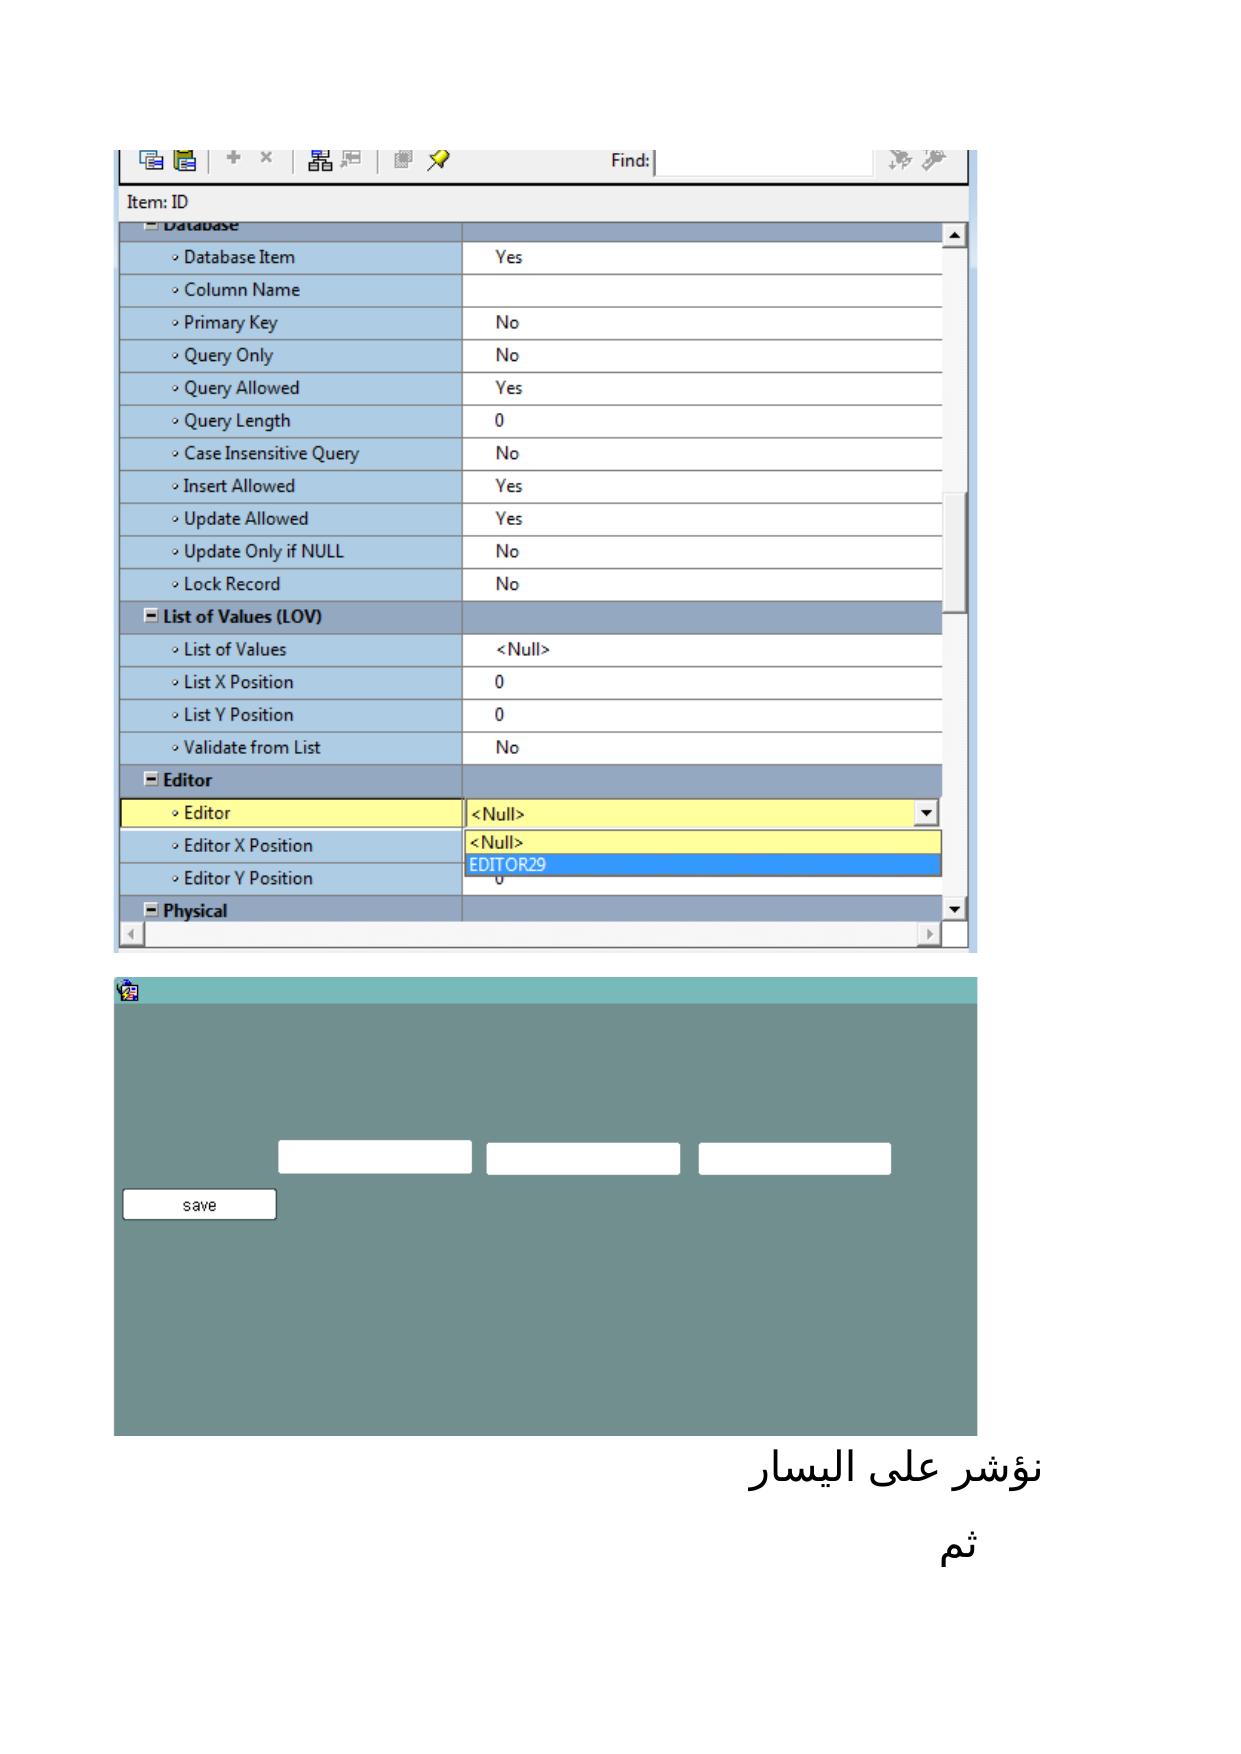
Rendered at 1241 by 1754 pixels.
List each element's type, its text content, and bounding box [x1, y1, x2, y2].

picture [113, 977, 978, 1436]
text ثم [187, 1518, 1044, 1566]
picture [113, 150, 978, 953]
